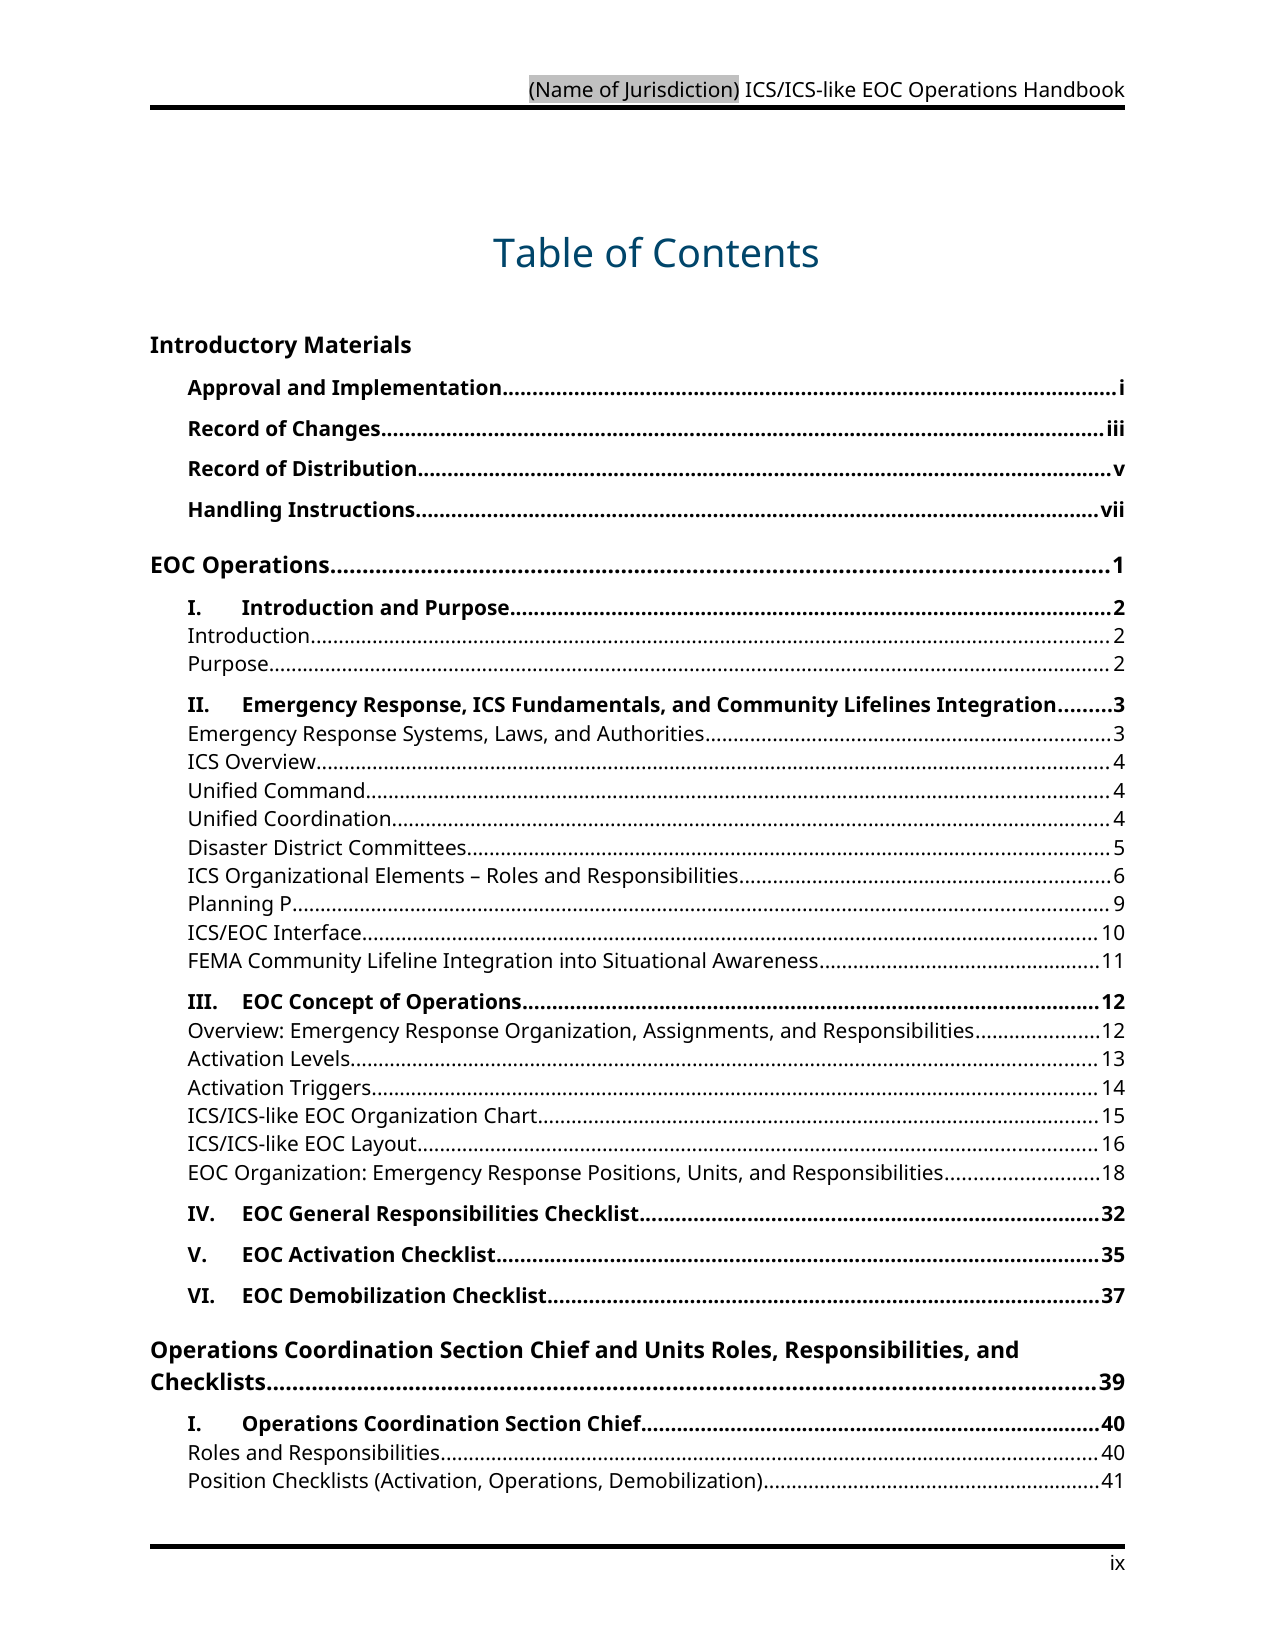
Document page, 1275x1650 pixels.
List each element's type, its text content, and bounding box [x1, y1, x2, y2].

text Record of Distribution v [187, 454, 1125, 483]
text ICS Overview 4 [187, 747, 1125, 776]
text Introduction 2 [187, 621, 1125, 649]
text Handling Instructions vii [187, 496, 1125, 524]
text EOC Operations 1 [150, 549, 1125, 580]
text FEMA Community Lifeline Integration into Situational Awareness 11 [187, 946, 1125, 975]
text Record of Changes iii [187, 414, 1125, 442]
text II. Emergency Response, ICS Fundamentals, and Community Lifelines Integration 3 [187, 691, 1125, 719]
text Introductory Materials [150, 329, 1125, 360]
text Emergency Response Systems, Laws, and Authorities 3 [187, 719, 1125, 747]
text ICS/EOC Interface 10 [187, 918, 1125, 946]
title Table of Contents [187, 225, 1125, 279]
text ICS Organizational Elements – Roles and Responsibilities 6 [187, 861, 1125, 889]
text Unified Coordination 4 [187, 804, 1125, 833]
text Roles and Responsibilities 40 [187, 1438, 1125, 1466]
text Purpose 2 [187, 649, 1125, 678]
text Operations Coordination Section Chief and Units Roles, Responsibilities, and Checklists 39 [150, 1334, 1125, 1397]
text IV. EOC General Responsibilities Checklist 32 [187, 1199, 1125, 1227]
text EOC Organization: Emergency Response Positions, Units, and Responsibilities 18 [187, 1158, 1125, 1186]
text ICS/ICS-like EOC Organization Chart 15 [187, 1101, 1125, 1129]
text VI. EOC Demobilization Checklist 37 [187, 1281, 1125, 1309]
text Activation Levels 13 [187, 1044, 1125, 1073]
text Approval and Implementation i [187, 373, 1125, 401]
text Planning P 9 [187, 889, 1125, 918]
text I. Introduction and Purpose 2 [187, 593, 1125, 621]
text Position Checklists (Activation, Operations, Demobilization) 41 [187, 1466, 1125, 1494]
text V. EOC Activation Checklist 35 [187, 1240, 1125, 1268]
text Unified Command 4 [187, 776, 1125, 804]
text I. Operations Coordination Section Chief 40 [187, 1409, 1125, 1438]
text Activation Triggers 14 [187, 1073, 1125, 1101]
text Overview: Emergency Response Organization, Assignments, and Responsibilities 12 [187, 1016, 1125, 1044]
text ICS/ICS-like EOC Layout 16 [187, 1129, 1125, 1158]
text III. EOC Concept of Operations 12 [187, 987, 1125, 1016]
text Disaster District Committees 5 [187, 833, 1125, 861]
